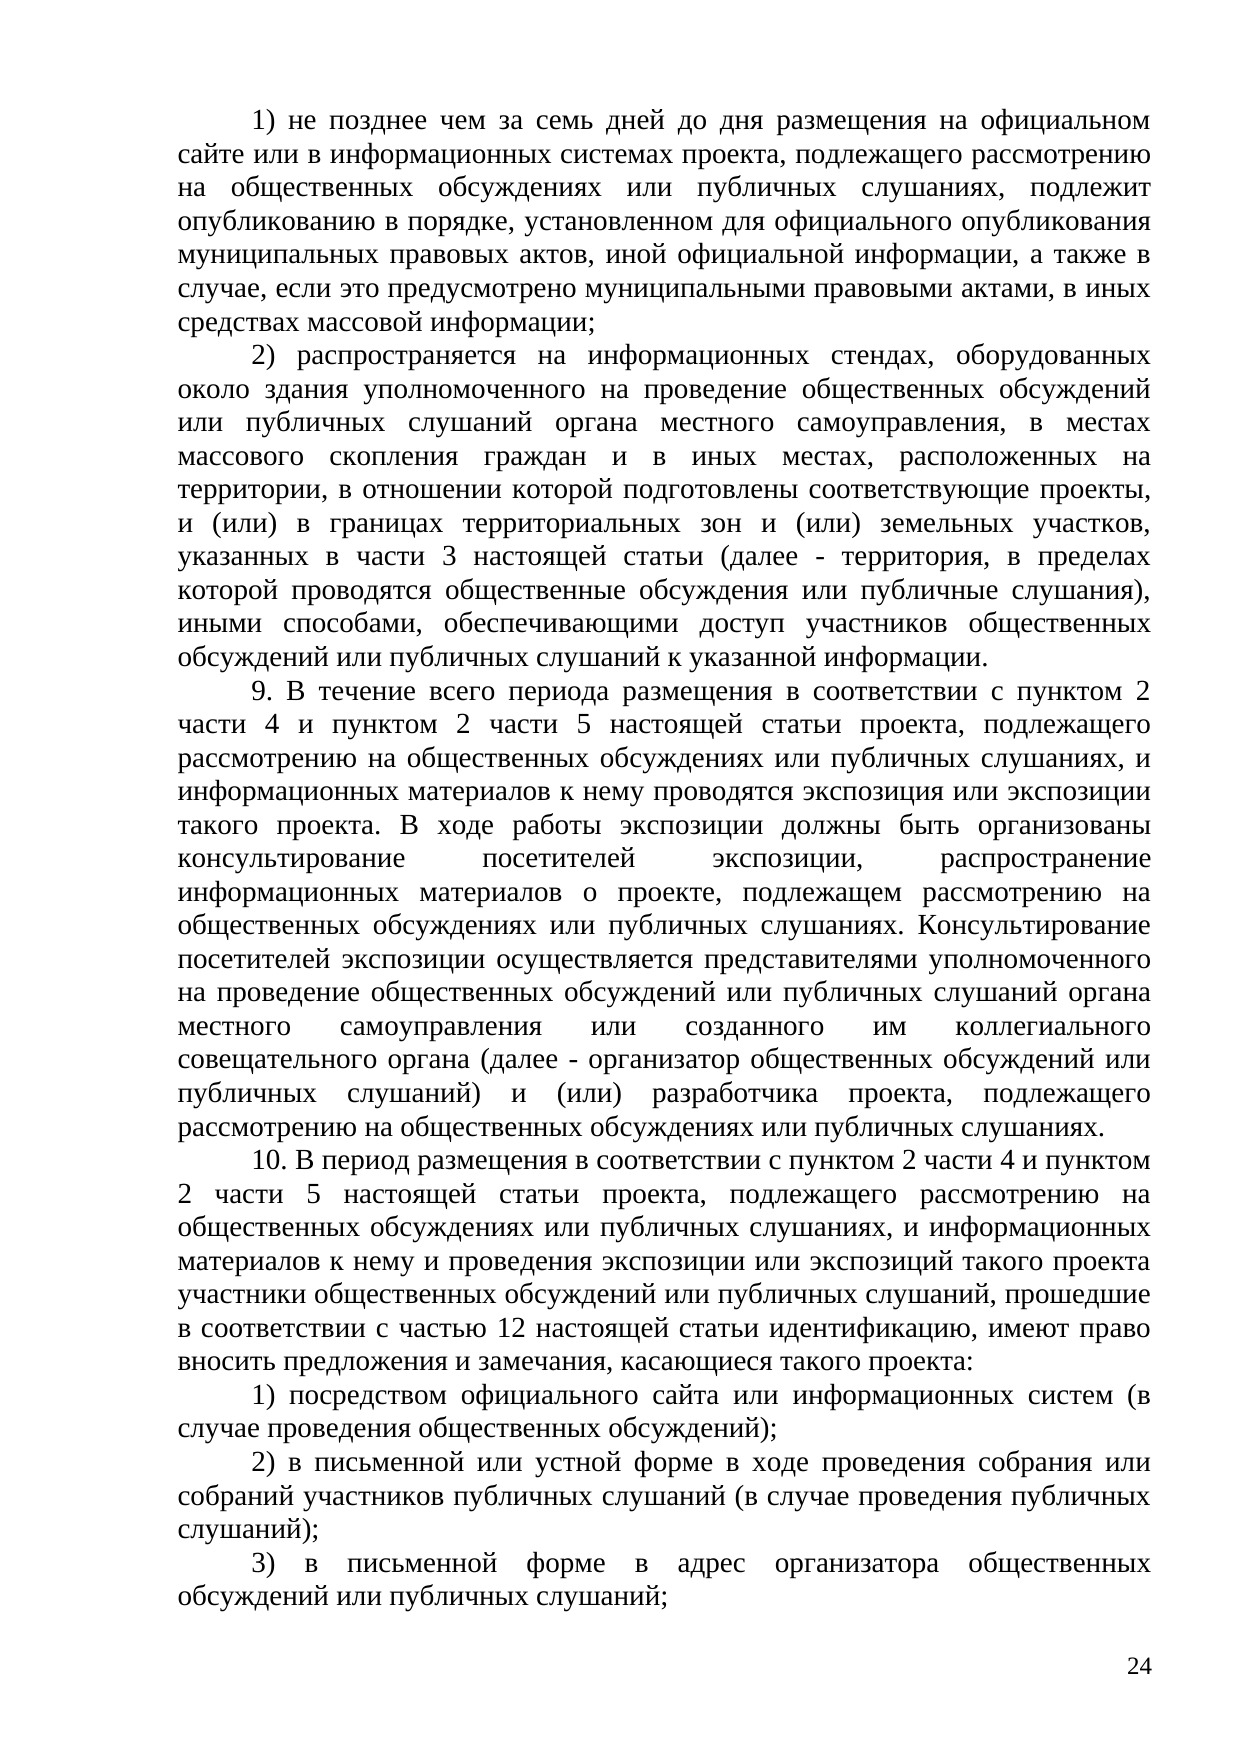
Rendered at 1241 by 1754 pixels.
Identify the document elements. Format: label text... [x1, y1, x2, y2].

text 9. В течение всего периода размещения в соответствии с пунктом 2 части 4 и пунктом 2 части 5 настоящей статьи проекта, подлежащего рассмотрению на общественных обсуждениях или публичных слушаниях, и информационных материалов к нему проводятся экспозиция или экспозиции такого проекта. В ходе работы экспозиции должны быть организованы консультирование посетителей экспозиции, распространение информационных материалов о проекте, подлежащем рассмотрению на общественных обсуждениях или публичных слушаниях. Консультирование посетителей экспозиции осуществляется представителями уполномоченного на проведение общественных обсуждений или публичных слушаний органа местного самоуправления или созданного им коллегиального совещательного органа (далее - организатор общественных обсуждений или публичных слушаний) и (или) разработчика проекта, подлежащего рассмотрению на общественных обсуждениях или публичных слушаниях. [177, 673, 1152, 1142]
text 2) распространяется на информационных стендах, оборудованных около здания уполномоченного на проведение общественных обсуждений или публичных слушаний органа местного самоуправления, в местах массового скопления граждан и в иных местах, расположенных на территории, в отношении которой подготовлены соответствующие проекты, и (или) в границах территориальных зон и (или) земельных участков, указанных в части 3 настоящей статьи (далее - территория, в пределах которой проводятся общественные обсуждения или публичные слушания), иными способами, обеспечивающими доступ участников общественных обсуждений или публичных слушаний к указанной информации. [177, 337, 1152, 673]
text 3) в письменной форме в адрес организатора общественных обсуждений или публичных слушаний; [177, 1545, 1152, 1612]
text 2) в письменной или устной форме в ходе проведения собрания или собраний участников публичных слушаний (в случае проведения публичных слушаний); [177, 1444, 1152, 1545]
text 1) посредством официального сайта или информационных систем (в случае проведения общественных обсуждений); [177, 1377, 1152, 1444]
text 1) не позднее чем за семь дней до дня размещения на официальном сайте или в информационных системах проекта, подлежащего рассмотрению на общественных обсуждениях или публичных слушаниях, подлежит опубликованию в порядке, установленном для официального опубликования муниципальных правовых актов, иной официальной информации, а также в случае, если это предусмотрено муниципальными правовыми актами, в иных средствах массовой информации; [177, 102, 1152, 337]
text 10. В период размещения в соответствии с пунктом 2 части 4 и пунктом 2 части 5 настоящей статьи проекта, подлежащего рассмотрению на общественных обсуждениях или публичных слушаниях, и информационных материалов к нему и проведения экспозиции или экспозиций такого проекта участники общественных обсуждений или публичных слушаний, прошедшие в соответствии с частью 12 настоящей статьи идентификацию, имеют право вносить предложения и замечания, касающиеся такого проекта: [177, 1142, 1152, 1377]
